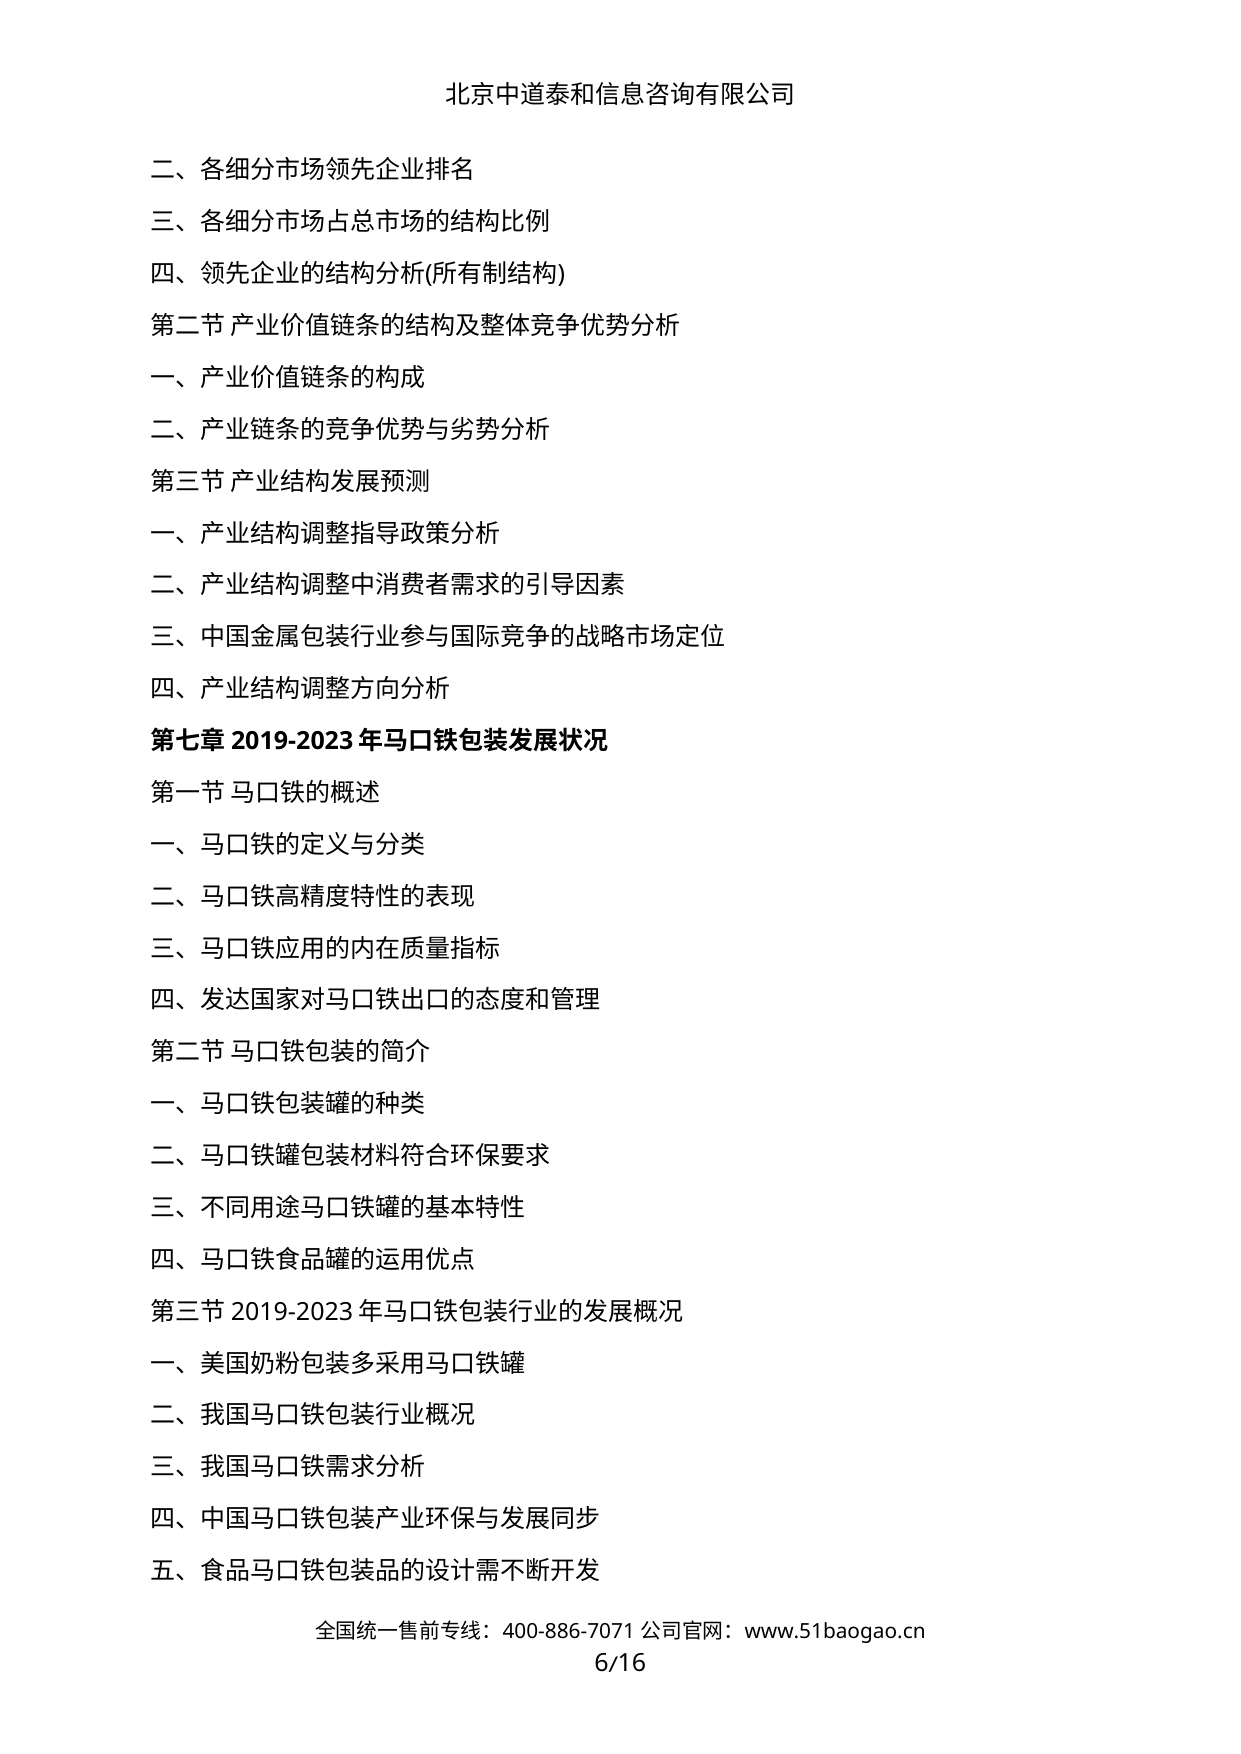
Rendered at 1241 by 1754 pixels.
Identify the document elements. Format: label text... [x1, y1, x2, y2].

text 三、不同用途马口铁罐的基本特性 [150, 1187, 1090, 1224]
text 一、马口铁的定义与分类 [150, 824, 1090, 861]
text 第三节 2019-2023年马口铁包装行业的发展概况 [150, 1291, 1090, 1327]
text 第二节 马口铁包装的简介 [150, 1032, 1090, 1068]
text 一、产业价值链条的构成 [150, 357, 1090, 394]
text 三、中国金属包装行业参与国际竞争的战略市场定位 [150, 617, 1090, 653]
text 一、美国奶粉包装多采用马口铁罐 [150, 1343, 1090, 1379]
text 二、我国马口铁包装行业概况 [150, 1395, 1090, 1431]
text 三、马口铁应用的内在质量指标 [150, 928, 1090, 964]
text 第三节 产业结构发展预测 [150, 461, 1090, 497]
text 二、各细分市场领先企业排名 [150, 150, 1090, 186]
text 五、食品马口铁包装品的设计需不断开发 [150, 1551, 1090, 1587]
text 四、领先企业的结构分析(所有制结构) [150, 254, 1090, 290]
text 一、产业结构调整指导政策分析 [150, 513, 1090, 549]
text 第七章 2019-2023年马口铁包装发展状况 [150, 721, 1090, 757]
text 四、中国马口铁包装产业环保与发展同步 [150, 1499, 1090, 1535]
text 三、我国马口铁需求分析 [150, 1447, 1090, 1483]
text 二、产业结构调整中消费者需求的引导因素 [150, 565, 1090, 601]
text 四、发达国家对马口铁出口的态度和管理 [150, 980, 1090, 1016]
text 一、马口铁包装罐的种类 [150, 1084, 1090, 1120]
text 二、产业链条的竞争优势与劣势分析 [150, 409, 1090, 446]
text 第一节 马口铁的概述 [150, 772, 1090, 809]
text 四、马口铁食品罐的运用优点 [150, 1239, 1090, 1276]
text 二、马口铁高精度特性的表现 [150, 876, 1090, 912]
text 第二节 产业价值链条的结构及整体竞争优势分析 [150, 306, 1090, 342]
text 四、产业结构调整方向分析 [150, 669, 1090, 705]
text 三、各细分市场占总市场的结构比例 [150, 202, 1090, 238]
text 二、马口铁罐包装材料符合环保要求 [150, 1136, 1090, 1172]
